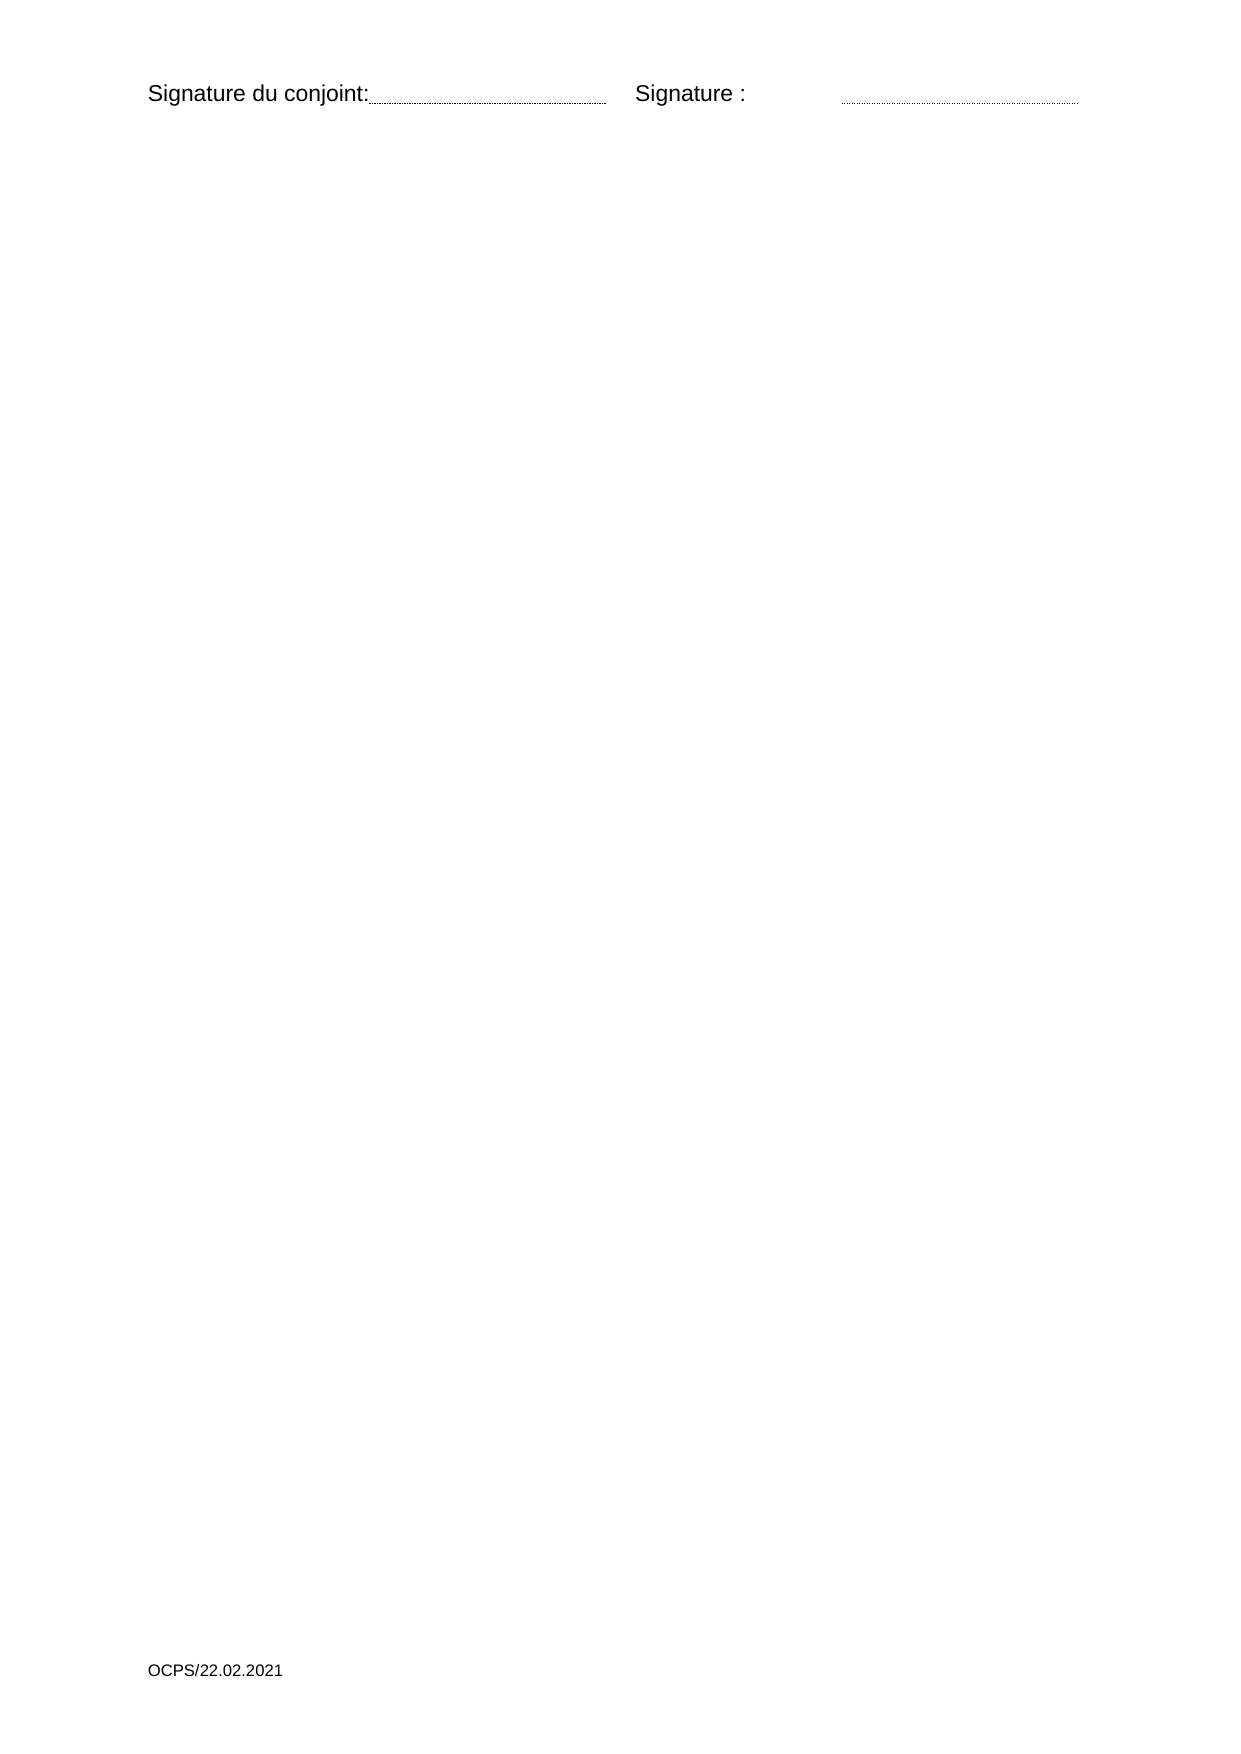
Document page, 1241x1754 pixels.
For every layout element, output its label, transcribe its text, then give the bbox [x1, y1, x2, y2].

text Signature du conjoint: Signature : [148, 80, 1093, 106]
